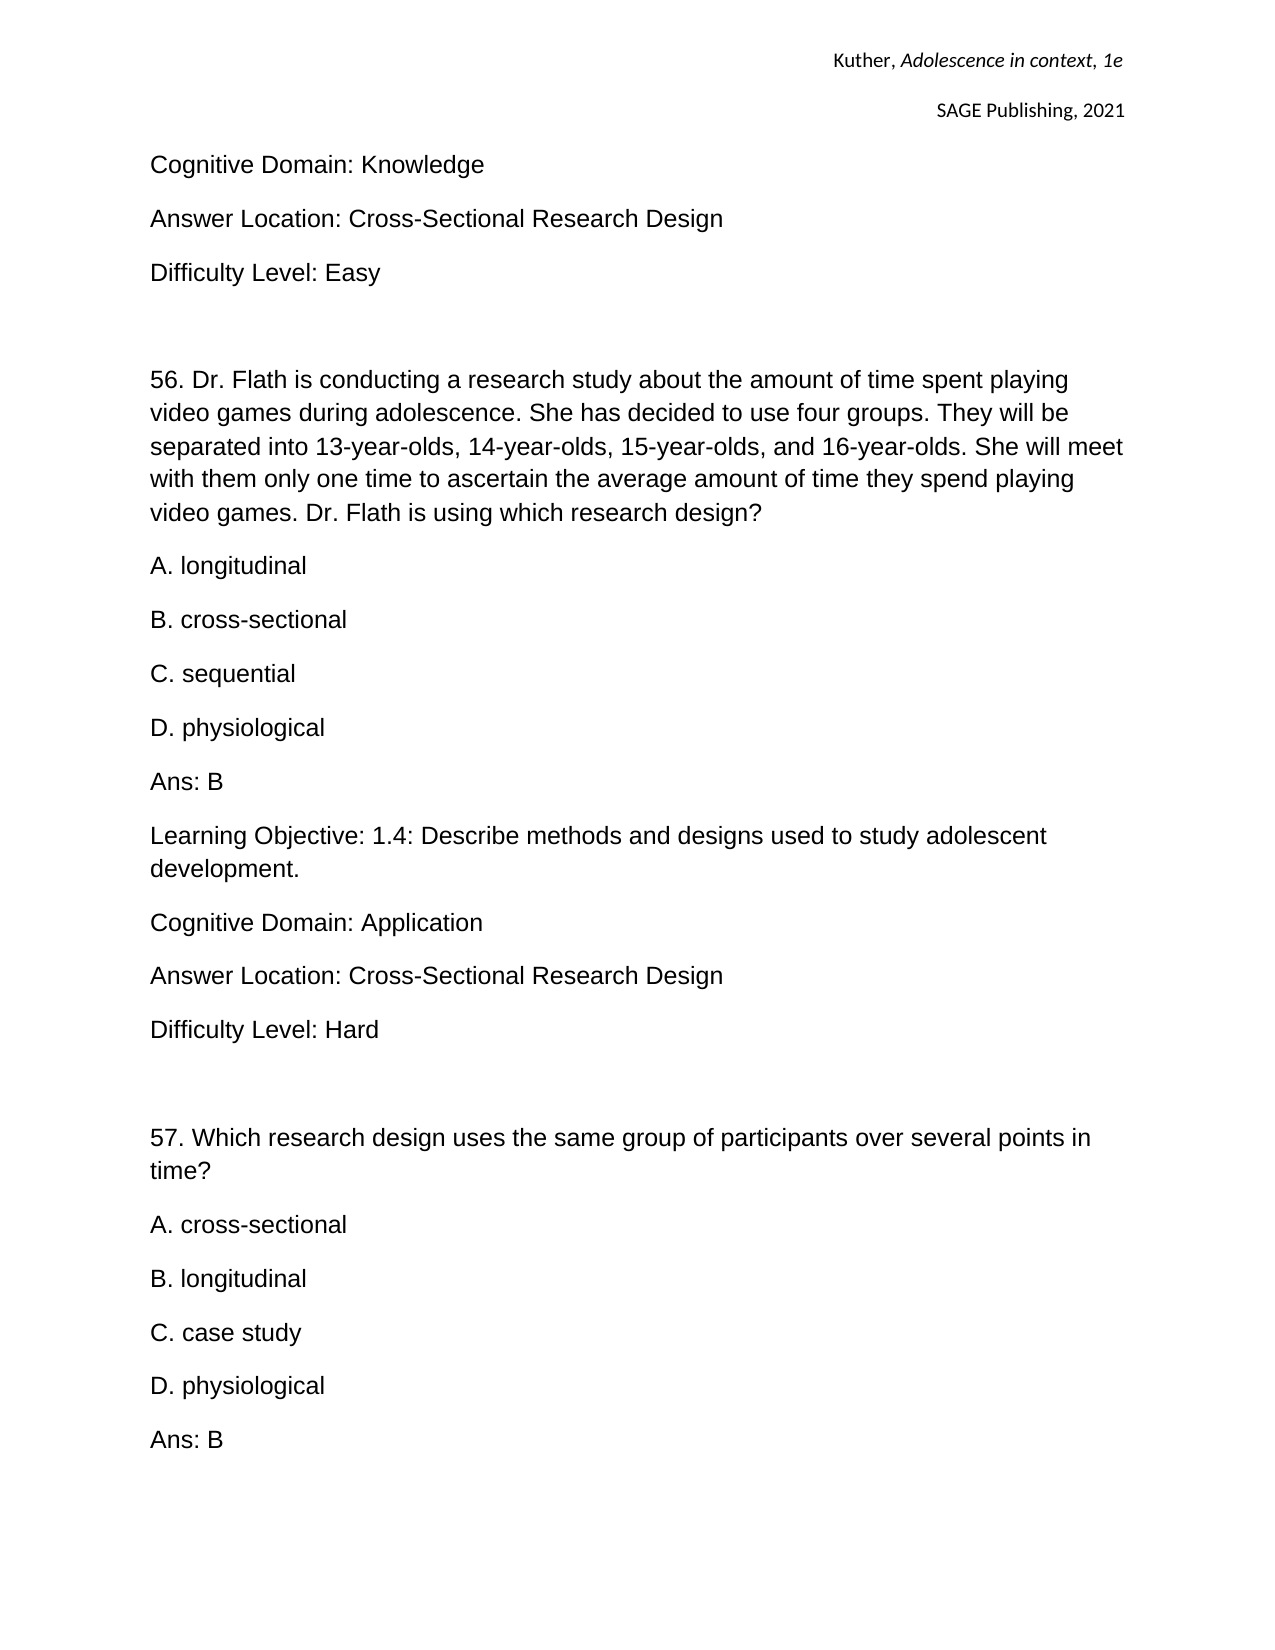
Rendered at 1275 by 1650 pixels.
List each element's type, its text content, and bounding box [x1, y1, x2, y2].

text Cognitive Domain: Application [150, 907, 1125, 936]
text 56. Dr. Flath is conducting a research study about the amount of time spent playing video games during adolescence. She has decided to use four groups. They will be separated into 13-year-olds, 14-year-olds, 15-year-olds, and 16-year-olds. She will meet with them only one time to ascertain the average amount of time they spend playing video games. Dr. Flath is using which research design? [150, 365, 1125, 526]
text A. cross-sectional [150, 1210, 1125, 1238]
text B. cross-sectional [150, 605, 1125, 634]
text D. physiological [150, 713, 1125, 742]
text Learning Objective: 1.4: Describe methods and designs used to study adolescent development. [150, 821, 1125, 882]
text Ans: B [150, 1425, 1125, 1454]
text C. case study [150, 1317, 1125, 1346]
text 57. Which research design uses the same group of participants over several points in time? [150, 1123, 1125, 1185]
text Difficulty Level: Hard [150, 1015, 1125, 1044]
text Answer Location: Cross-Sectional Research Design [150, 204, 1125, 233]
text Difficulty Level: Easy [150, 258, 1125, 286]
text Cognitive Domain: Knowledge [150, 150, 1125, 179]
text C. sequential [150, 659, 1125, 688]
text B. longitudinal [150, 1264, 1125, 1292]
text Ans: B [150, 767, 1125, 796]
text Answer Location: Cross-Sectional Research Design [150, 961, 1125, 990]
text D. physiological [150, 1371, 1125, 1400]
text A. longitudinal [150, 551, 1125, 580]
